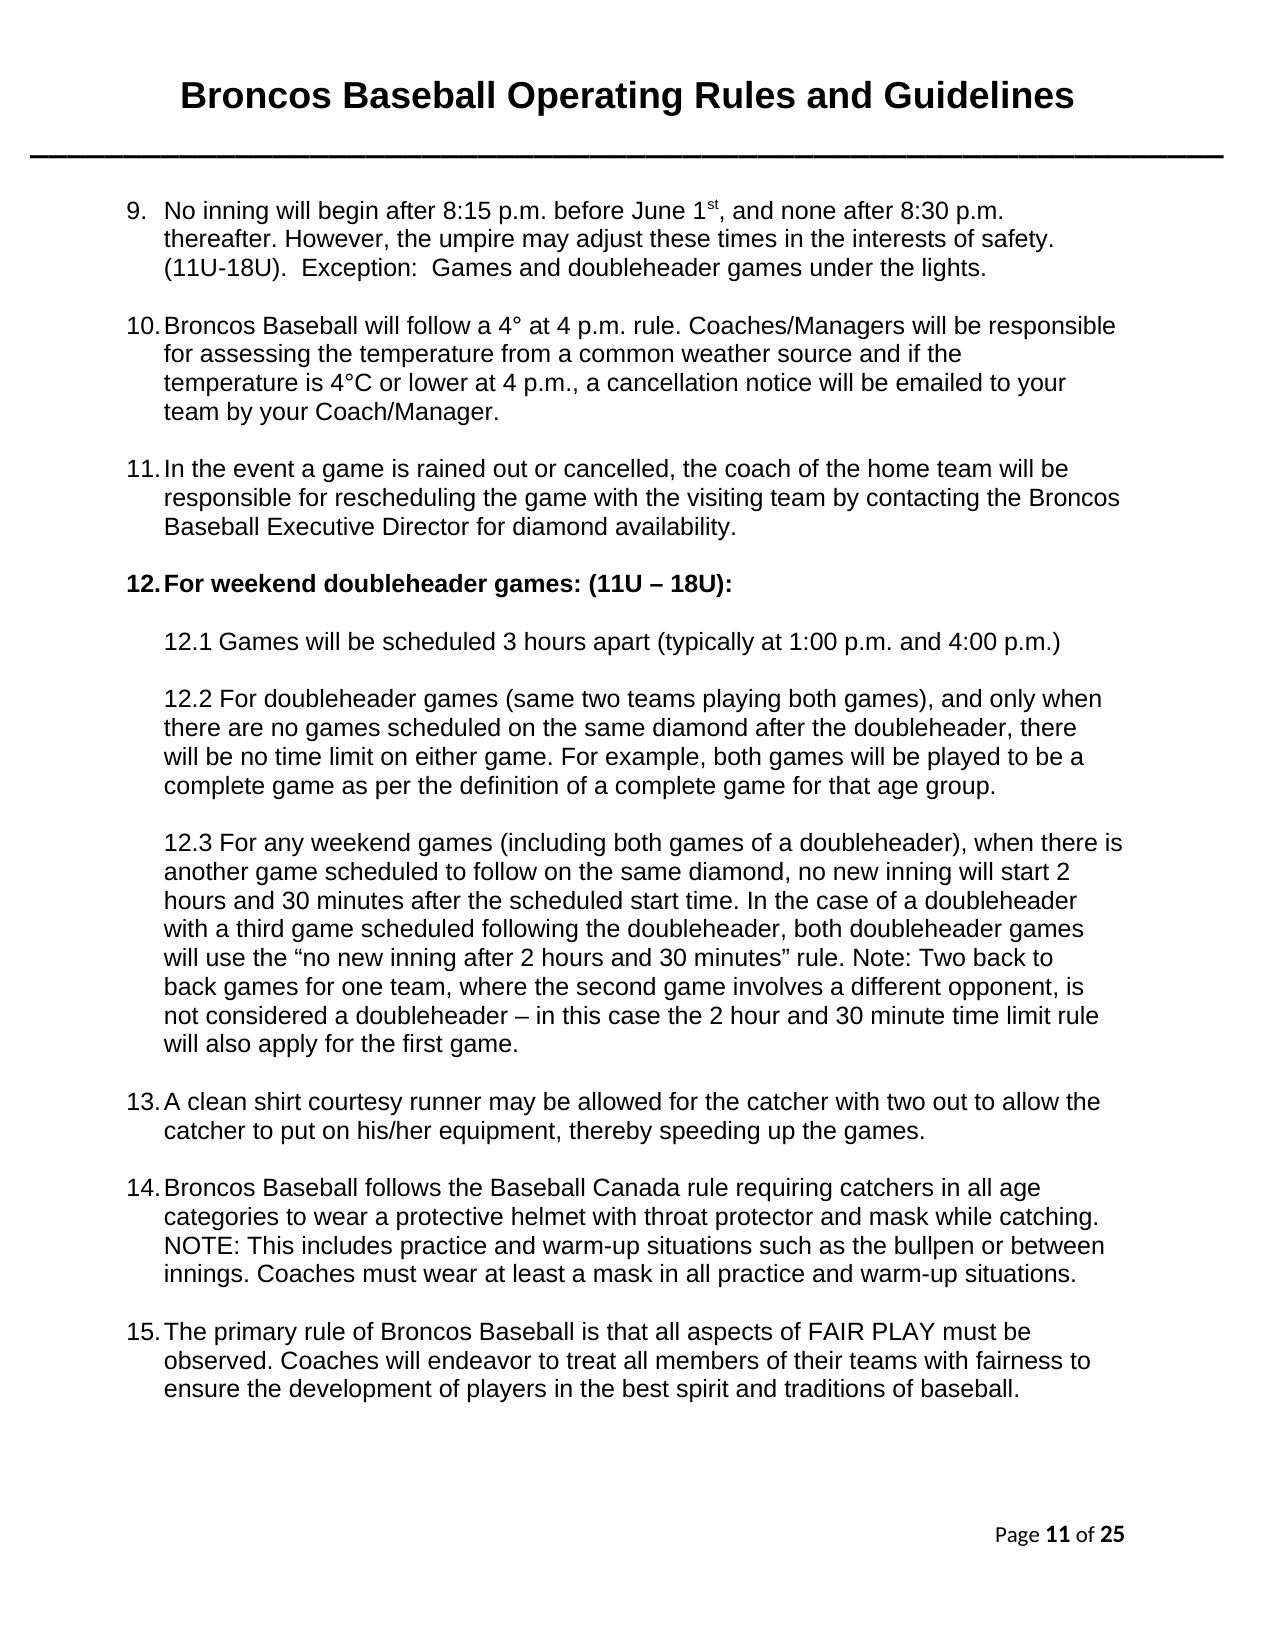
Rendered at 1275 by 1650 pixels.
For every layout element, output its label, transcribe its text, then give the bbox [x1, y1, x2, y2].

text ensure the development of players in the best spirit and traditions of baseball. [164, 1374, 1125, 1403]
text there are no games scheduled on the same diamond after the doubleheader, there [164, 713, 1125, 742]
text will use the “no new inning after 2 hours and 30 minutes” rule. Note: Two back to [164, 943, 1125, 972]
text hours and 30 minutes after the scheduled start time. In the case of a doubleheader [164, 886, 1125, 914]
text will also apply for the first game. [164, 1029, 1125, 1058]
list In the event a game is rained out or cancelled, the coach of the home team will be [126, 454, 1125, 483]
list No inning will begin after 8:15 p.m. before June 1st, and none after 8:30 p.m. thereafter. However, the umpire may adjust these times in the interests of safety. (11U-18U). Exception: Games and doubleheader games under the lights. [126, 196, 1125, 282]
text innings. Coaches must wear at least a mask in all practice and warm-up situations. [164, 1259, 1125, 1288]
text back games for one team, where the second game involves a different opponent, is [164, 972, 1125, 1001]
list A clean shirt courtesy runner may be allowed for the catcher with two out to allow the [126, 1087, 1125, 1116]
text catcher to put on his/her equipment, thereby speeding up the games. [89, 1116, 1125, 1144]
text will be no time limit on either game. For example, both games will be played to be a [164, 742, 1125, 771]
text 12.3 For any weekend games (including both games of a doubleheader), when there is another game scheduled to follow on the same diamond, no new inning will start 2 [164, 828, 1125, 886]
text with a third game scheduled following the doubleheader, both doubleheader games [164, 914, 1125, 943]
text complete game as per the definition of a complete game for that age group. [164, 771, 1125, 799]
list The primary rule of Broncos Baseball is that all aspects of FAIR PLAY must be [126, 1317, 1125, 1346]
text NOTE: This includes practice and warm-up situations such as the bullpen or between [164, 1231, 1125, 1259]
list Games will be scheduled 3 hours apart (typically at 1:00 p.m. and 4:00 p.m.) [164, 627, 1125, 656]
list Broncos Baseball will follow a 4° at 4 p.m. rule. Coaches/Managers will be responsible for assessing the temperature from a common weather source and if the [126, 311, 1125, 368]
text observed. Coaches will endeavor to treat all members of their teams with fairness to [164, 1346, 1125, 1374]
text not considered a doubleheader – in this case the 2 hour and 30 minute time limit rule [164, 1001, 1125, 1029]
list For weekend doubleheader games: (11U – 18U): [126, 569, 1125, 598]
text 12.2 For doubleheader games (same two teams playing both games), and only when [89, 684, 1125, 713]
text responsible for rescheduling the game with the visiting team by contacting the Broncos Baseball Executive Director for diamond availability. [164, 483, 1125, 541]
text temperature is 4°C or lower at 4 p.m., a cancellation notice will be emailed to your team by your Coach/Manager. [164, 368, 1125, 426]
list Broncos Baseball follows the Baseball Canada rule requiring catchers in all age categories to wear a protective helmet with throat protector and mask while catching. [126, 1173, 1125, 1231]
